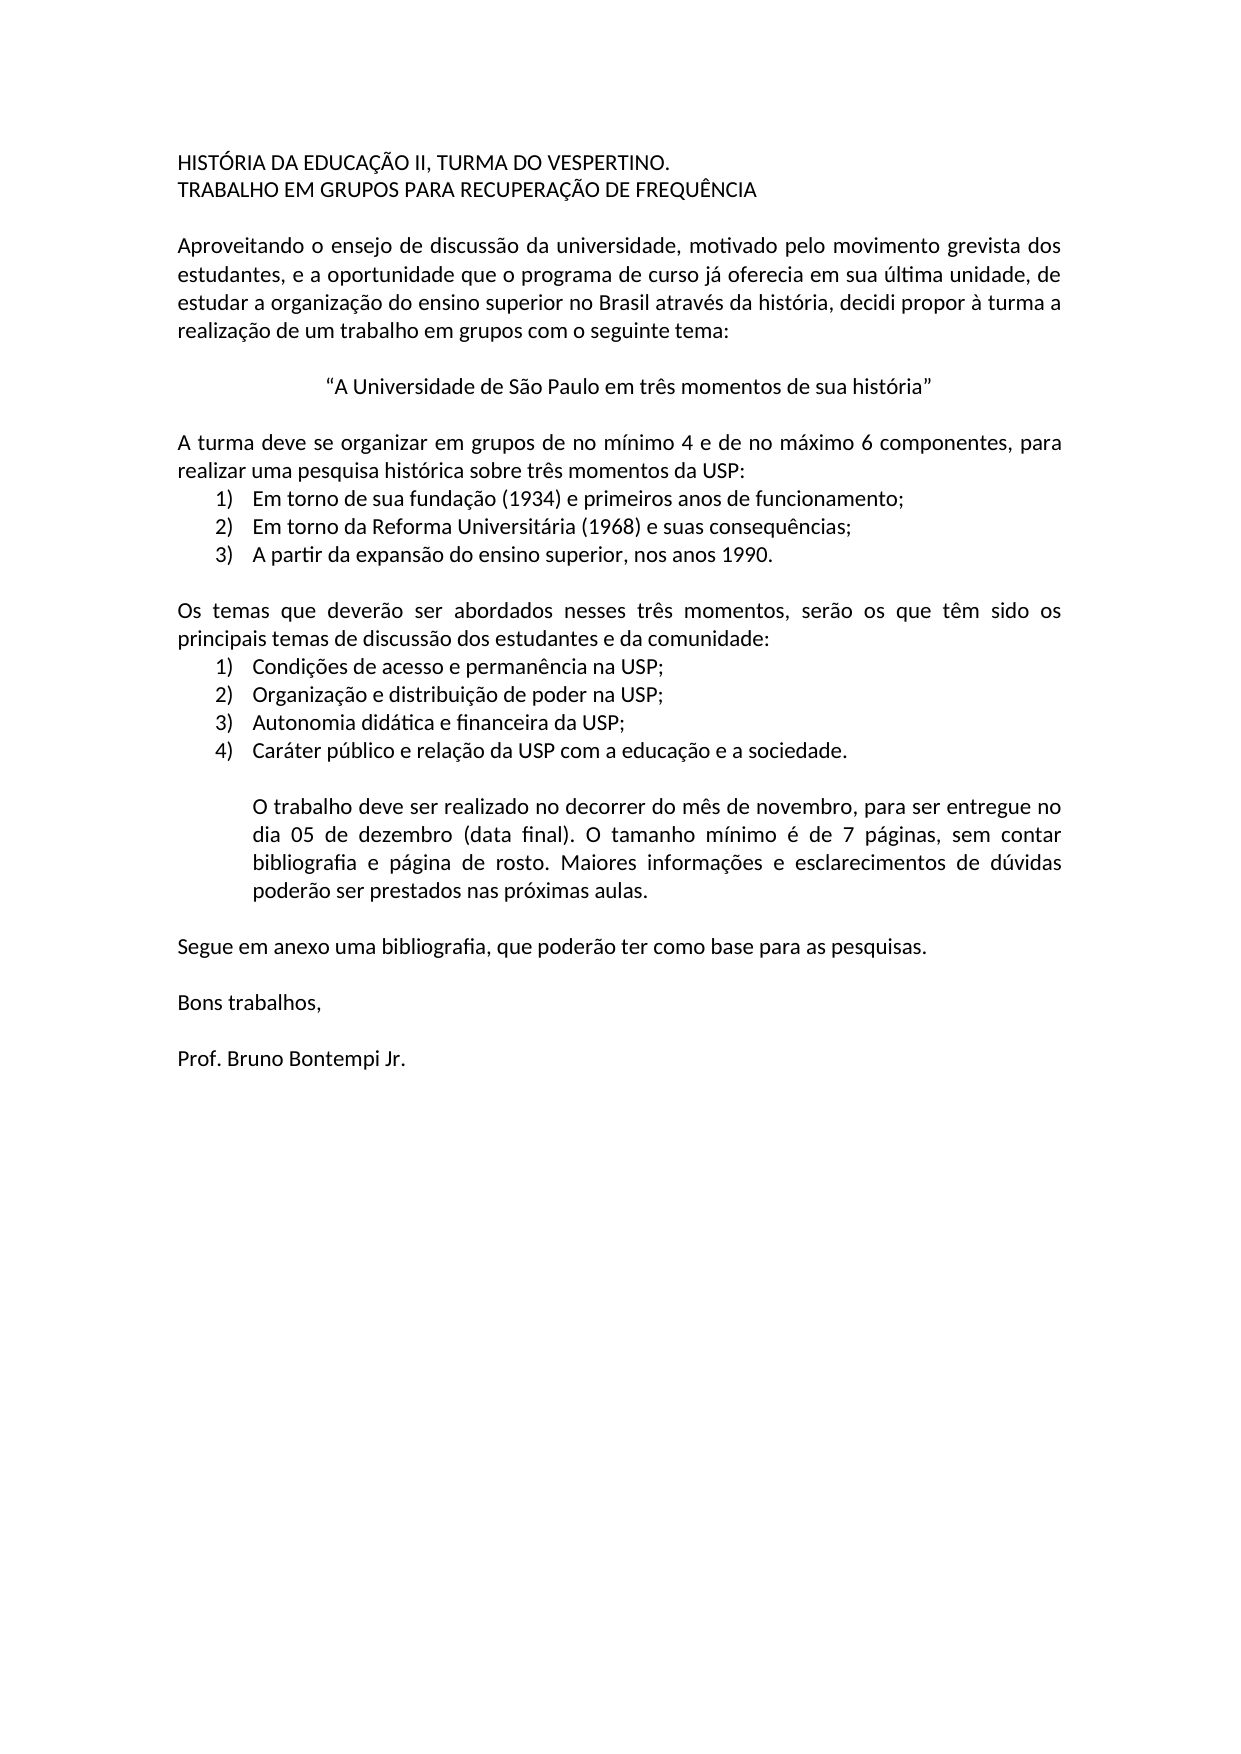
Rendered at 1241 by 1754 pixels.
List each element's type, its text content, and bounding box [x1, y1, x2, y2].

text HISTÓRIA DA EDUCAÇÃO II, TURMA DO VESPERTINO. [177, 148, 1063, 176]
list O trabalho deve ser realizado no decorrer do mês de novembro, para ser entregue no dia 05 de dezembro (data final). O tamanho mínimo é de 7 páginas, sem contar bibliografia e página de rosto. Maiores informações e esclarecimentos de dúvidas poderão ser prestados nas próximas aulas. [252, 792, 1063, 904]
text Os temas que deverão ser abordados nesses três momentos, serão os que têm sido os principais temas de discussão dos estudantes e da comunidade: [177, 596, 1063, 652]
list Autonomia didática e financeira da USP; [215, 708, 1063, 736]
list Caráter público e relação da USP com a educação e a sociedade. [215, 736, 1063, 764]
text Prof. Bruno Bontempi Jr. [177, 1044, 1063, 1072]
list Organização e distribuição de poder na USP; [215, 680, 1063, 708]
list Em torno de sua fundação (1934) e primeiros anos de funcionamento; [215, 484, 1063, 512]
text “A Universidade de São Paulo em três momentos de sua história” [251, 372, 1063, 400]
text A turma deve se organizar em grupos de no mínimo 4 e de no máximo 6 componentes, para realizar uma pesquisa histórica sobre três momentos da USP: [177, 428, 1063, 484]
list Condições de acesso e permanência na USP; [215, 652, 1063, 680]
text TRABALHO EM GRUPOS PARA RECUPERAÇÃO DE FREQUÊNCIA [177, 176, 1063, 204]
text Bons trabalhos, [177, 988, 1063, 1016]
text Aproveitando o ensejo de discussão da universidade, motivado pelo movimento grevista dos estudantes, e a oportunidade que o programa de curso já oferecia em sua última unidade, de estudar a organização do ensino superior no Brasil através da história, decidi propor à turma a realização de um trabalho em grupos com o seguinte tema: [177, 232, 1063, 344]
list A partir da expansão do ensino superior, nos anos 1990. [215, 540, 1063, 568]
list Em torno da Reforma Universitária (1968) e suas consequências; [215, 512, 1063, 540]
text Segue em anexo uma bibliografia, que poderão ter como base para as pesquisas. [177, 932, 1063, 960]
